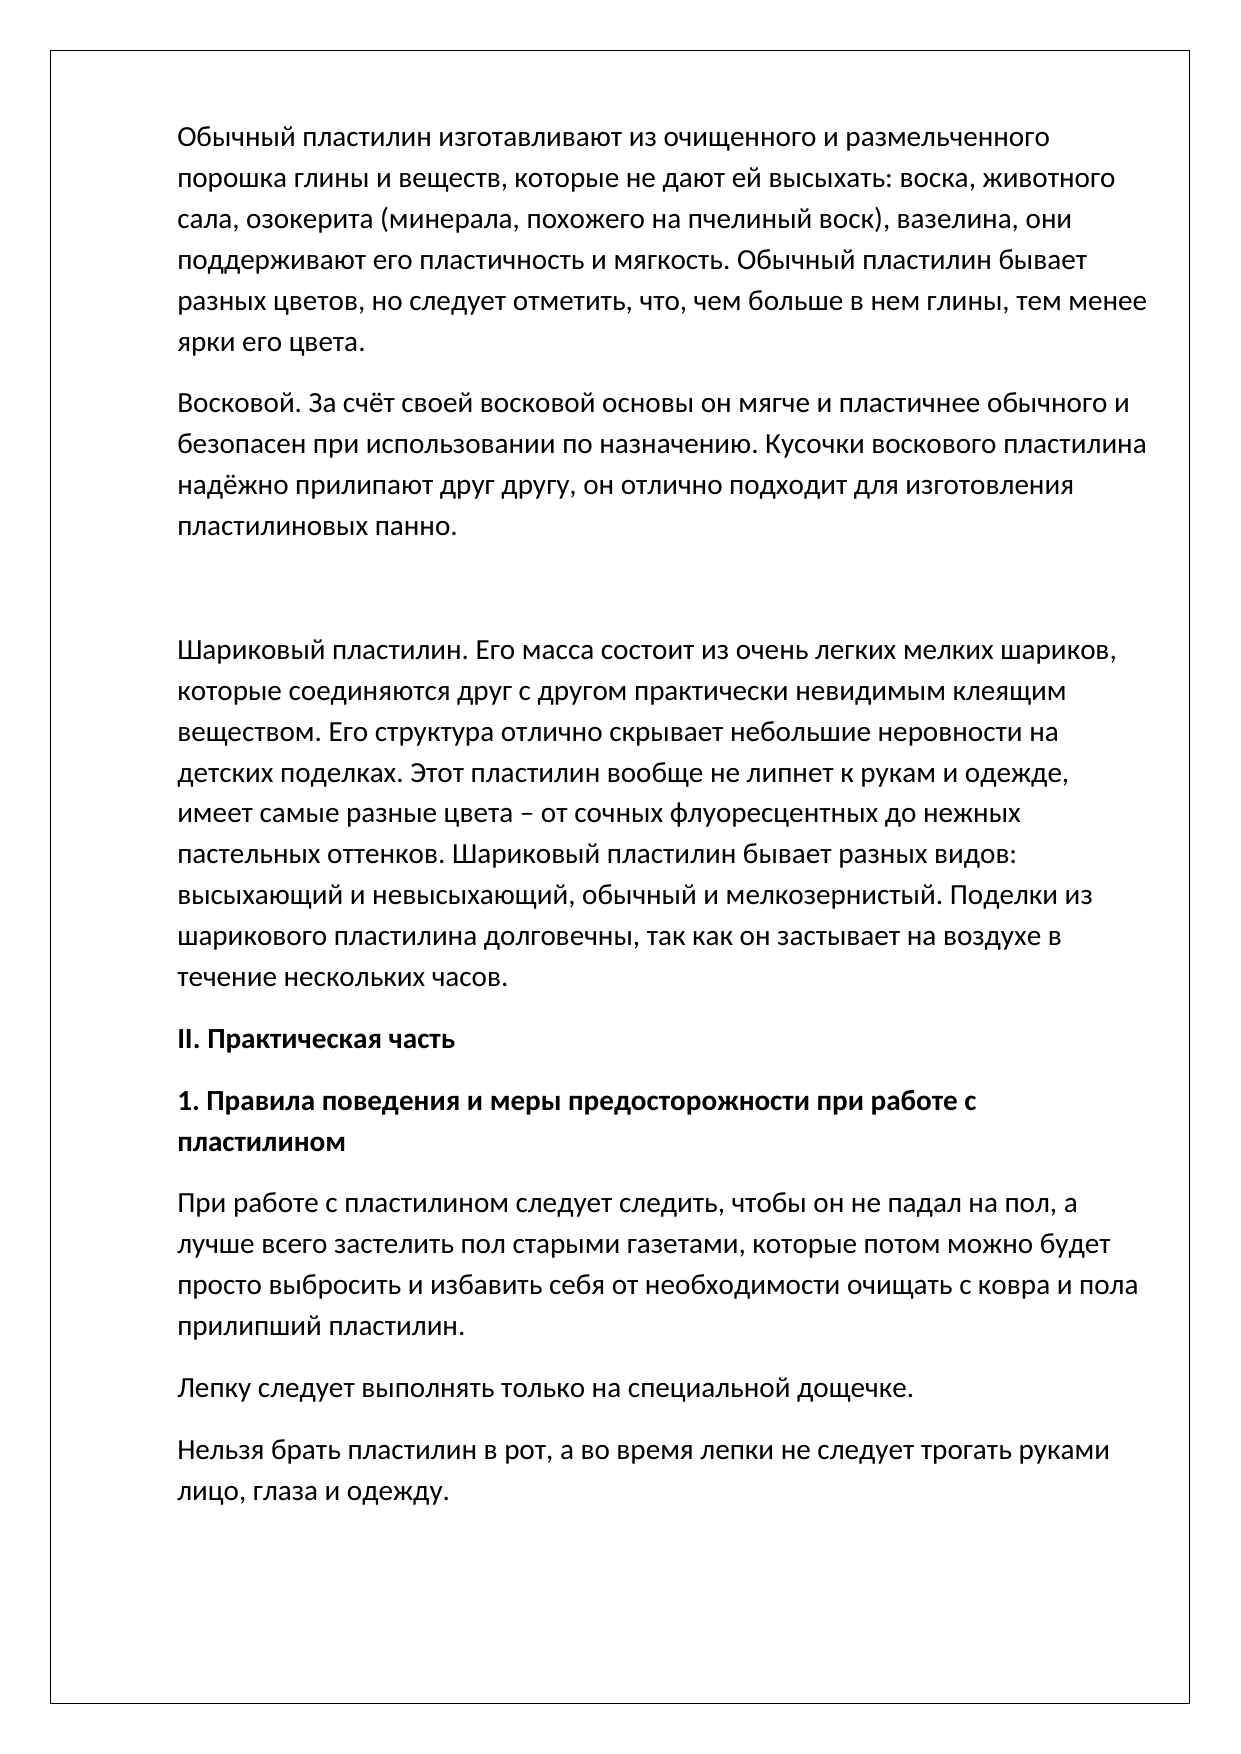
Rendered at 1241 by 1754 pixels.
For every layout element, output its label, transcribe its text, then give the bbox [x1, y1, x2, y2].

text Нельзя брать пластилин в рот, а во время лепки не следует трогать руками лицо, глаза и одежду. [177, 1431, 1152, 1507]
text Обычный пластилин изготавливают из очищенного и размельченного порошка глины и веществ, которые не дают ей высыхать: воска, животного сала, озокерита (минерала, похожего на пчелиный воск), вазелина, они поддерживают его пластичность и мягкость. Обычный пластилин бывает разных цветов, но следует отметить, что, чем больше в нем глины, тем менее ярки его цвета. [177, 118, 1152, 358]
text 1. Правила поведения и меры предосторожности при работе с пластилином [177, 1082, 1152, 1158]
text Лепку следует выполнять только на специальной дощечке. [177, 1369, 1152, 1405]
text II. Практическая часть [177, 1020, 1152, 1056]
text При работе с пластилином следует следить, чтобы он не падал на пол, а лучше всего застелить пол старыми газетами, которые потом можно будет просто выбросить и избавить себя от необходимости очищать с ковра и пола прилипший пластилин. [177, 1184, 1152, 1343]
text Восковой. За счёт своей восковой основы он мягче и пластичнее обычного и безопасен при использовании по назначению. Кусочки воскового пластилина надёжно прилипают друг другу, он отлично подходит для изготовления пластилиновых панно. [177, 384, 1152, 543]
text Шариковый пластилин. Его масса состоит из очень легких мелких шариков, которые соединяются друг с другом практически невидимым клеящим веществом. Его структура отлично скрывает небольшие неровности на детских поделках. Этот пластилин вообще не липнет к рукам и одежде, имеет самые разные цвета – от сочных флуоресцентных до нежных пастельных оттенков. Шариковый пластилин бывает разных видов: высыхающий и невысыхающий, обычный и мелкозернистый. Поделки из шарикового пластилина долговечны, так как он застывает на воздухе в течение нескольких часов. [177, 631, 1152, 994]
